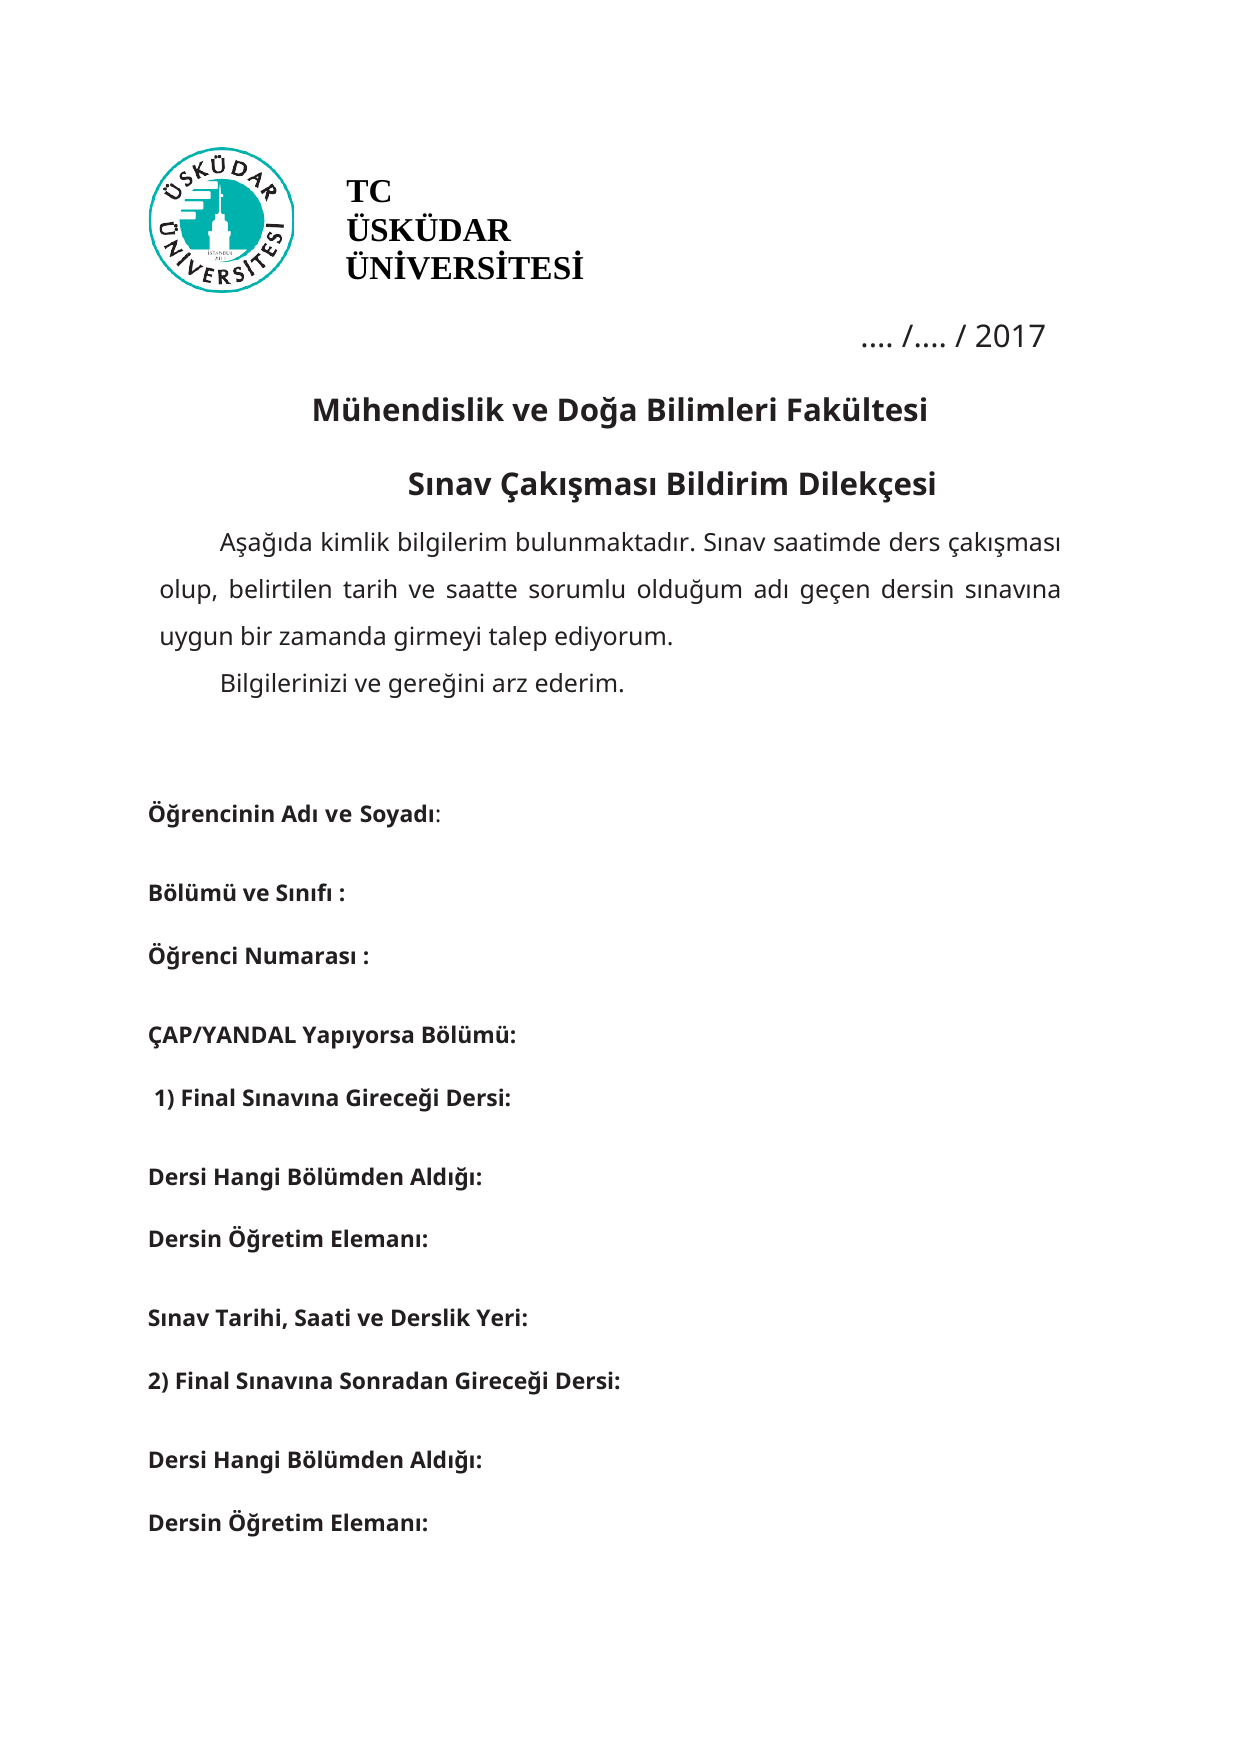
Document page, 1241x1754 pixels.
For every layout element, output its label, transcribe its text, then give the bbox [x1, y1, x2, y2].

text .... /.... / 2017 [148, 314, 1093, 357]
picture [148, 147, 294, 293]
text Bölümü ve Sınıfı : Öğrenci Numarası : [148, 877, 1093, 971]
subtitle Aşağıda kimlik bilgilerim bulunmaktadır. Sınav saatimde ders çakışması olup, belirtilen tarih ve saatte sorumlu olduğum adı geçen dersin sınavına uygun bir zamanda girmeyi talep ediyorum. [159, 524, 1063, 653]
text TC [294, 172, 1093, 210]
text Sınav Çakışması Bildirim Dilekçesi [148, 462, 1093, 504]
text Öğrencinin Adı ve Soyadı: [148, 798, 1093, 829]
text Bilgilerinizi ve gereğini arz ederim. [219, 666, 1093, 700]
text Mühendislik ve Doğa Bilimleri Fakültesi [148, 388, 1093, 431]
text Sınav Tarihi, Saati ve Derslik Yeri: 2) Final Sınavına Sonradan Gireceği Dersi: [148, 1302, 1093, 1396]
text Dersi Hangi Bölümden Aldığı: Dersin Öğretim Elemanı: [148, 1161, 1093, 1254]
text ÇAP/YANDAL Yapıyorsa Bölümü: 1) Final Sınavına Gireceği Dersi: [148, 1019, 1093, 1113]
text ÜSKÜDAR ÜNİVERSİTESİ [295, 210, 1093, 287]
text Dersi Hangi Bölümden Aldığı: Dersin Öğretim Elemanı: [148, 1444, 1093, 1538]
